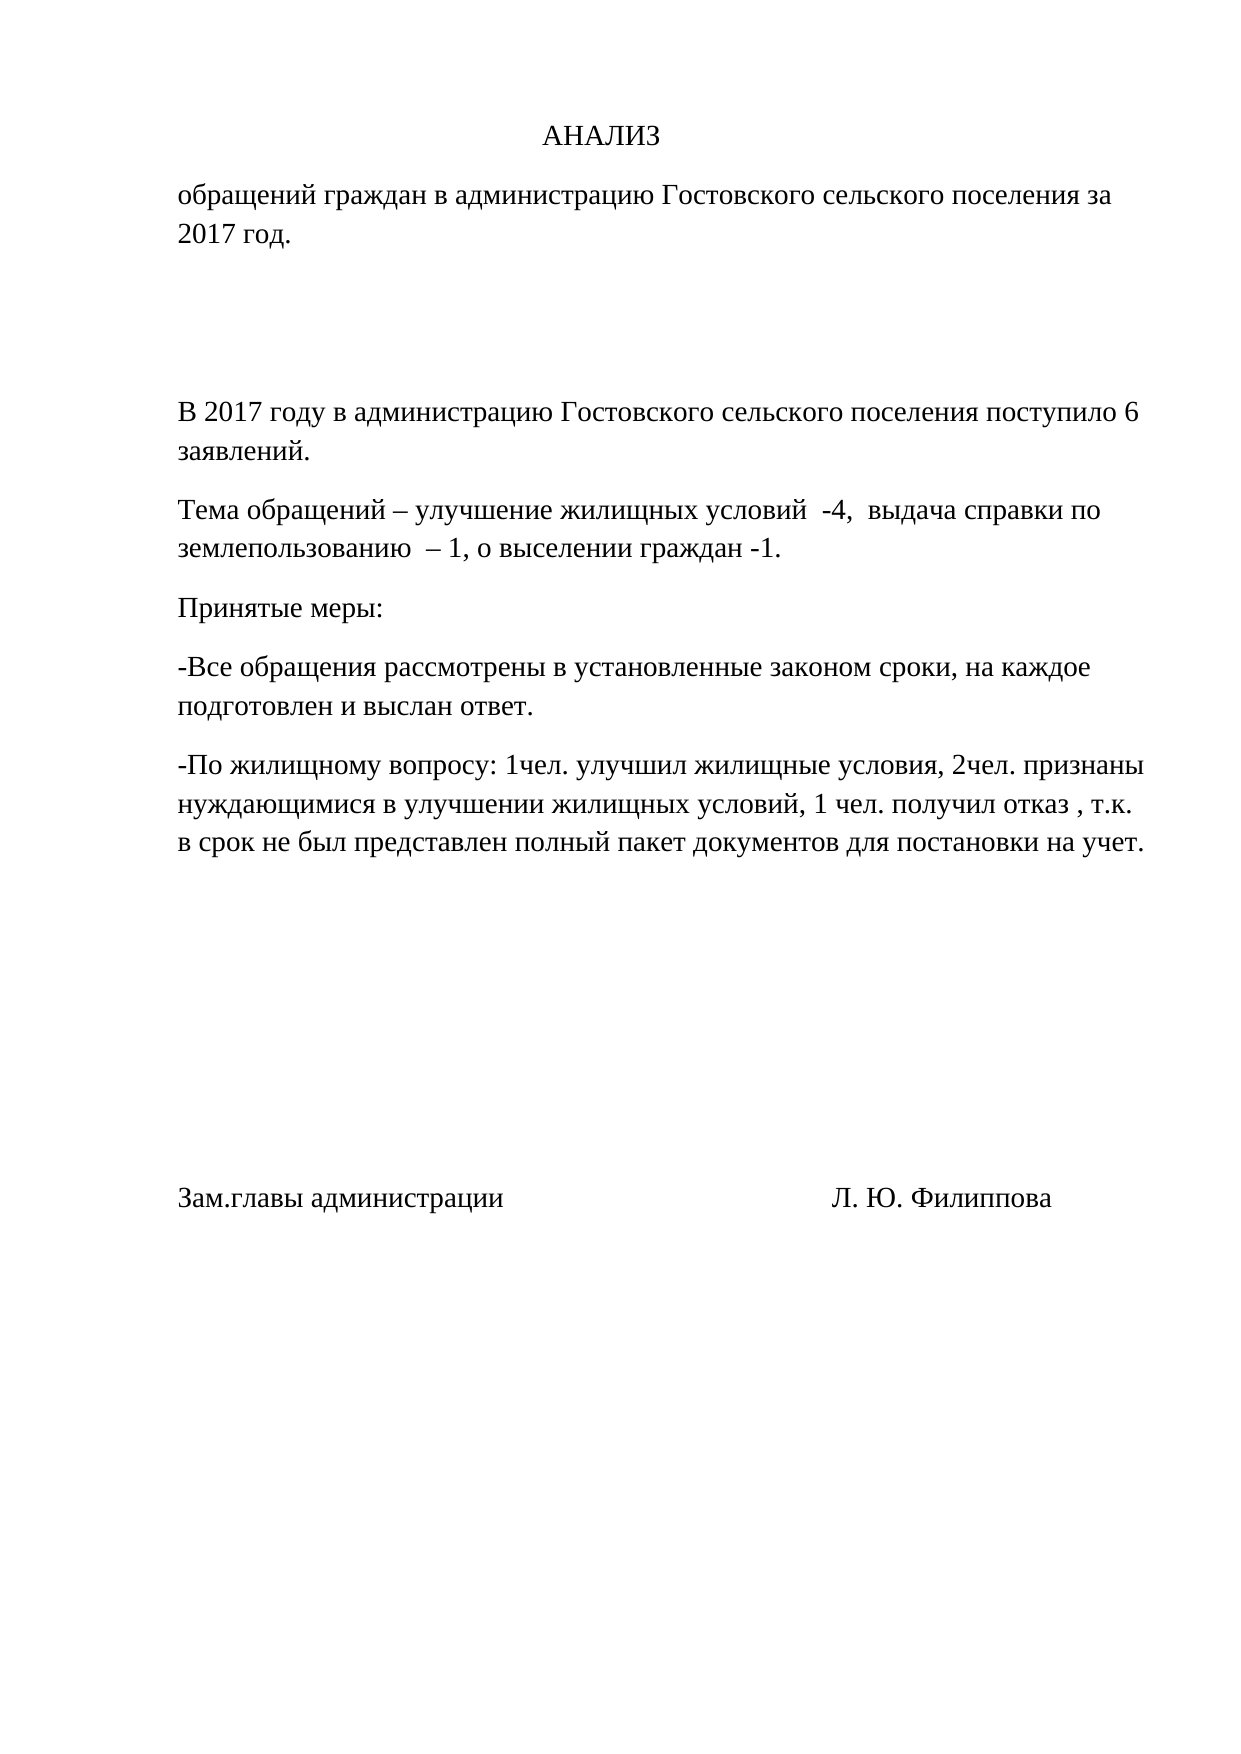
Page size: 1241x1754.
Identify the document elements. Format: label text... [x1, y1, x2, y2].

text Принятые меры: [177, 590, 1152, 623]
text В 2017 году в администрацию Гостовского сельского поселения поступило 6 заявлений. [177, 394, 1152, 466]
text -Все обращения рассмотрены в установленные законом сроки, на каждое подготовлен и выслан ответ. [177, 649, 1152, 721]
text -По жилищному вопросу: 1чел. улучшил жилищные условия, 2чел. признаны нуждающимися в улучшении жилищных условий, 1 чел. получил отказ , т.к. в срок не был представлен полный пакет документов для постановки на учет. [177, 747, 1152, 858]
text АНАЛИЗ [177, 118, 1152, 152]
text Тема обращений – улучшение жилищных условий -4, выдача справки по землепользованию – 1, о выселении граждан -1. [177, 492, 1152, 564]
text обращений граждан в администрацию Гостовского сельского поселения за 2017 год. [177, 177, 1152, 249]
text Зам.главы администрации Л. Ю. Филиппова [177, 1181, 1152, 1214]
